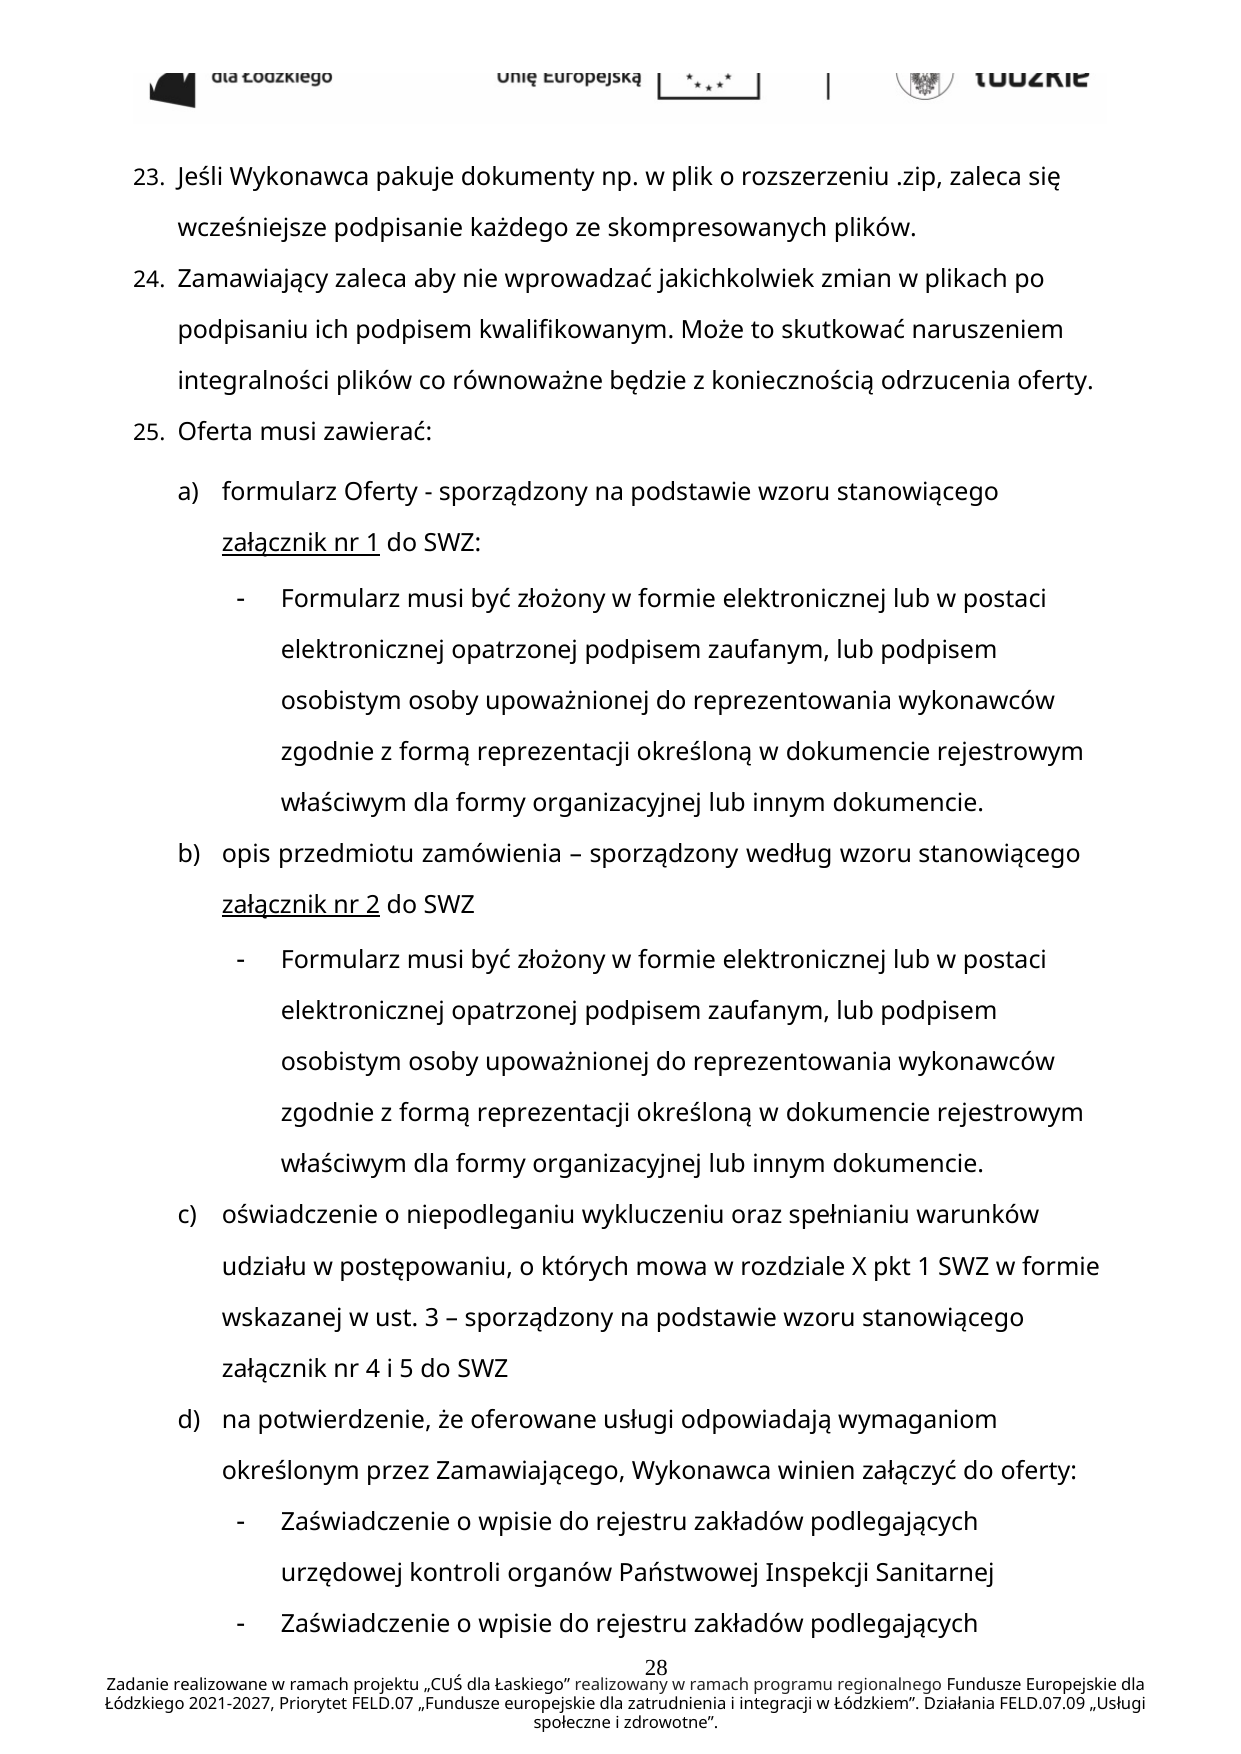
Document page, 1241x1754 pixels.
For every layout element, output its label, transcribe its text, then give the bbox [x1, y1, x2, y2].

list Oferta musi zawierać: [133, 413, 1107, 448]
list Zamawiający zaleca aby nie wprowadzać jakichkolwiek zmian w plikach po podpisaniu ich podpisem kwalifikowanym. Może to skutkować naruszeniem integralności plików co równoważne będzie z koniecznością odrzucenia oferty. [133, 260, 1107, 397]
list Zaświadczenie o wpisie do rejestru zakładów podlegających urzędowej kontroli organów Państwowej Inspekcji Sanitarnej [236, 1503, 1104, 1588]
list Formularz musi być złożony w formie elektronicznej lub w postaci elektronicznej opatrzonej podpisem zaufanym, lub podpisem osobistym osoby upoważnionej do reprezentowania wykonawców zgodnie z formą reprezentacji określoną w dokumencie rejestrowym właściwym dla formy organizacyjnej lub innym dokumencie. [236, 580, 1104, 818]
list oświadczenie o niepodleganiu wykluczeniu oraz spełnianiu warunków udziału w postępowaniu, o których mowa w rozdziale X pkt 1 SWZ w formie wskazanej w ust. 3 – sporządzony na podstawie wzoru stanowiącego załącznik nr 4 i 5 do SWZ [177, 1197, 1104, 1384]
list na potwierdzenie, że oferowane usługi odpowiadają wymaganiom określonym przez Zamawiającego, Wykonawca winien załączyć do oferty: [177, 1401, 1104, 1486]
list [236, 1605, 1104, 1639]
picture [132, 73, 1108, 124]
list formularz Oferty - sporządzony na podstawie wzoru stanowiącego załącznik nr 1 do SWZ: [177, 474, 1104, 559]
list Jeśli Wykonawca pakuje dokumenty np. w plik o rozszerzeniu .zip, zaleca się wcześniejsze podpisanie każdego ze skompresowanych plików. [133, 158, 1107, 243]
list opis przedmiotu zamówienia – sporządzony według wzoru stanowiącego załącznik nr 2 do SWZ [177, 836, 1104, 921]
list Formularz musi być złożony w formie elektronicznej lub w postaci elektronicznej opatrzonej podpisem zaufanym, lub podpisem osobistym osoby upoważnionej do reprezentowania wykonawców zgodnie z formą reprezentacji określoną w dokumencie rejestrowym właściwym dla formy organizacyjnej lub innym dokumencie. [236, 942, 1104, 1180]
